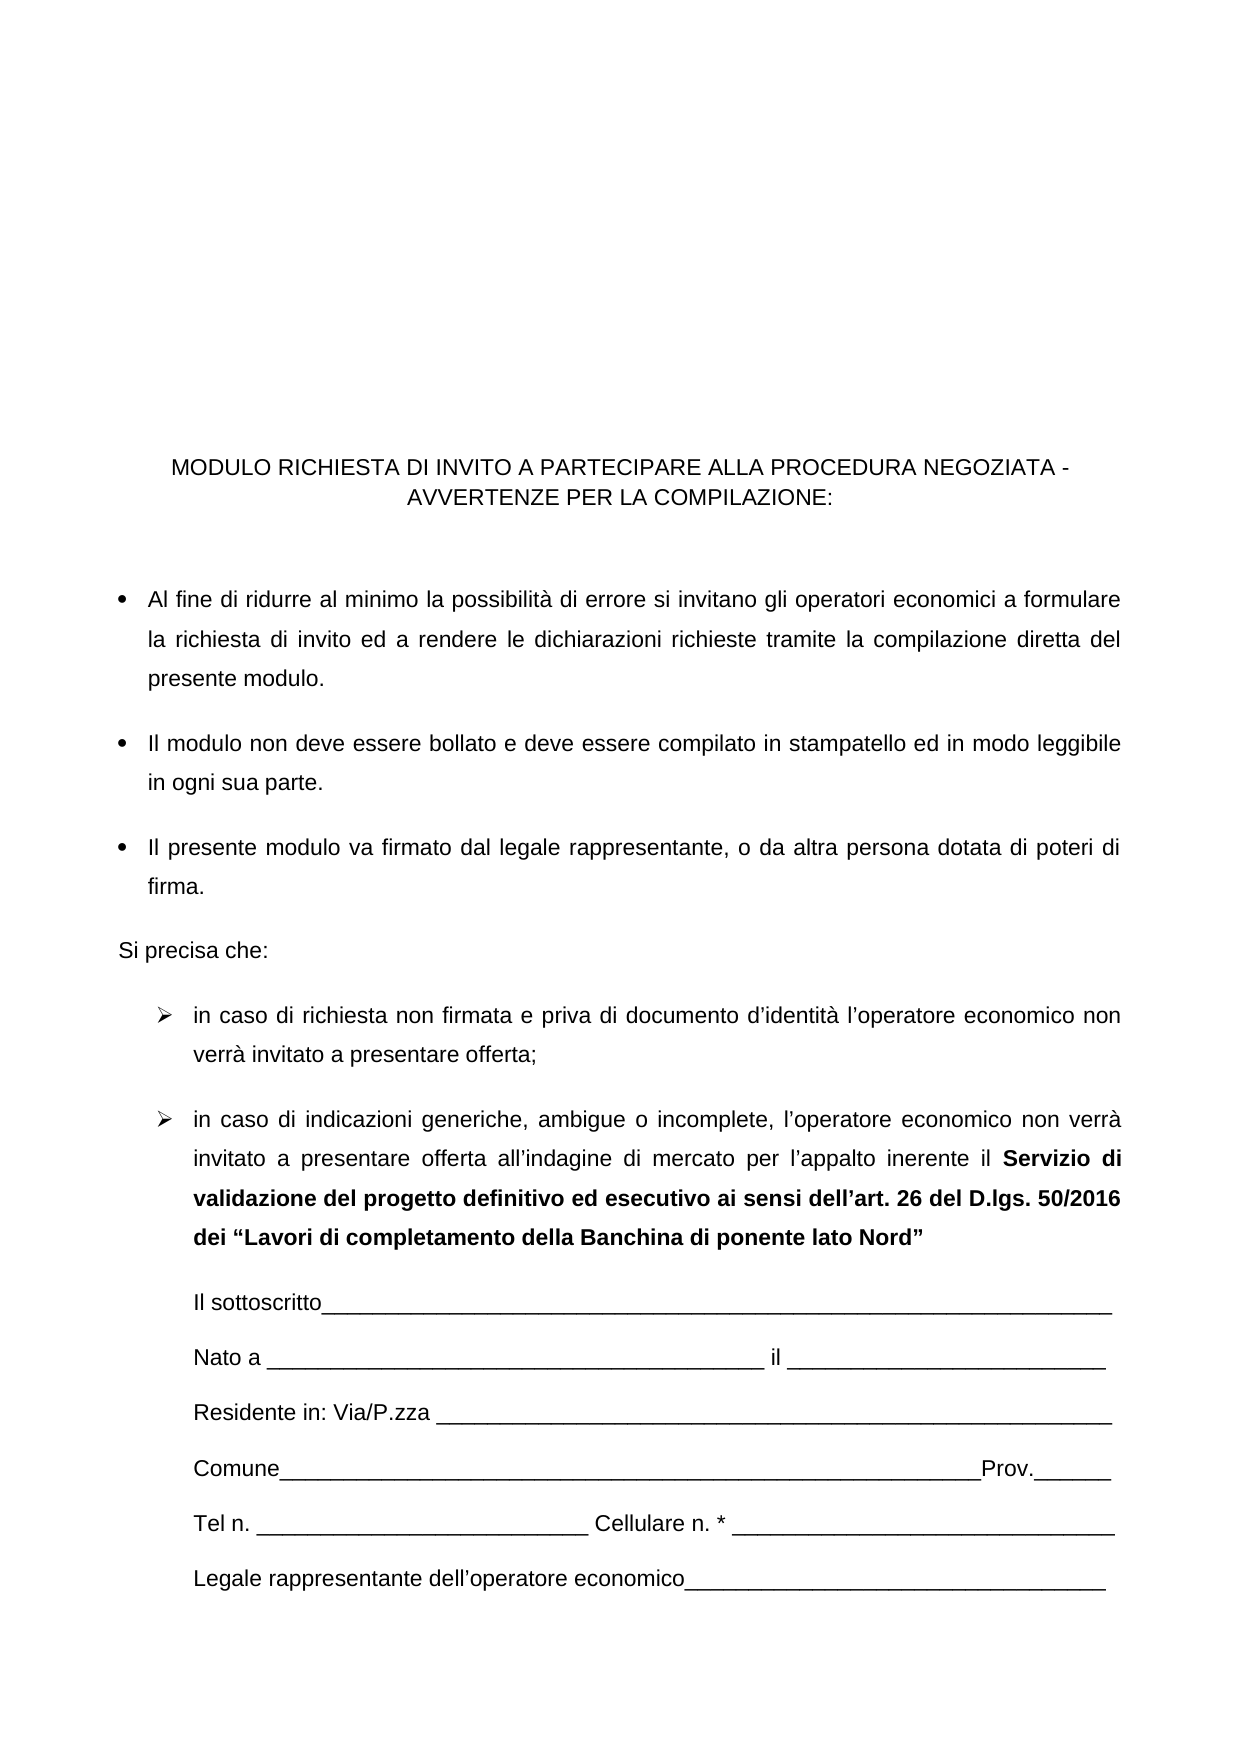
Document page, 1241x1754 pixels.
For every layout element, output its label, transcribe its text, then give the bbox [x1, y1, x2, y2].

list Si precisa che: [118, 937, 1122, 964]
list Il presente modulo va firmato dal legale rappresentante, o da altra persona dotata di poteri di firma. [118, 833, 1122, 899]
list Il sottoscritto______________________________________________________________ [193, 1289, 1122, 1315]
list Tel n. __________________________ Cellulare n. * ______________________________ [193, 1510, 1122, 1536]
list Nato a _______________________________________ il _________________________ [193, 1344, 1122, 1370]
list Il modulo non deve essere bollato e deve essere compilato in stampatello ed in modo leggibile in ogni sua parte. [118, 729, 1122, 795]
list Legale rappresentante dell’operatore economico_________________________________ [193, 1565, 1122, 1591]
list Al fine di ridurre al minimo la possibilità di errore si invitano gli operatori economici a formulare la richiesta di invito ed a rendere le dichiarazioni richieste tramite la compilazione diretta del presente modulo. [118, 586, 1122, 691]
list Residente in: Via/P.zza _____________________________________________________ [193, 1399, 1122, 1426]
text MODULO RICHIESTA DI INVITO A PARTECIPARE ALLA PROCEDURA NEGOZIATA - AVVERTENZE PER LA COMPILAZIONE: [118, 454, 1122, 510]
list in caso di richiesta non firmata e priva di documento d’identità l’operatore economico non verrà invitato a presentare offerta; [156, 1002, 1122, 1068]
list Comune_______________________________________________________Prov.______ [193, 1454, 1122, 1481]
list in caso di indicazioni generiche, ambigue o incomplete, l’operatore economico non verrà invitato a presentare offerta all’indagine di mercato per l’appalto inerente il Servizio di validazione del progetto definitivo ed esecutivo ai sensi dell’art. 26 del D.lgs. 50/2016 dei “Lavori di completamento della Banchina di ponente lato Nord” [156, 1106, 1122, 1251]
